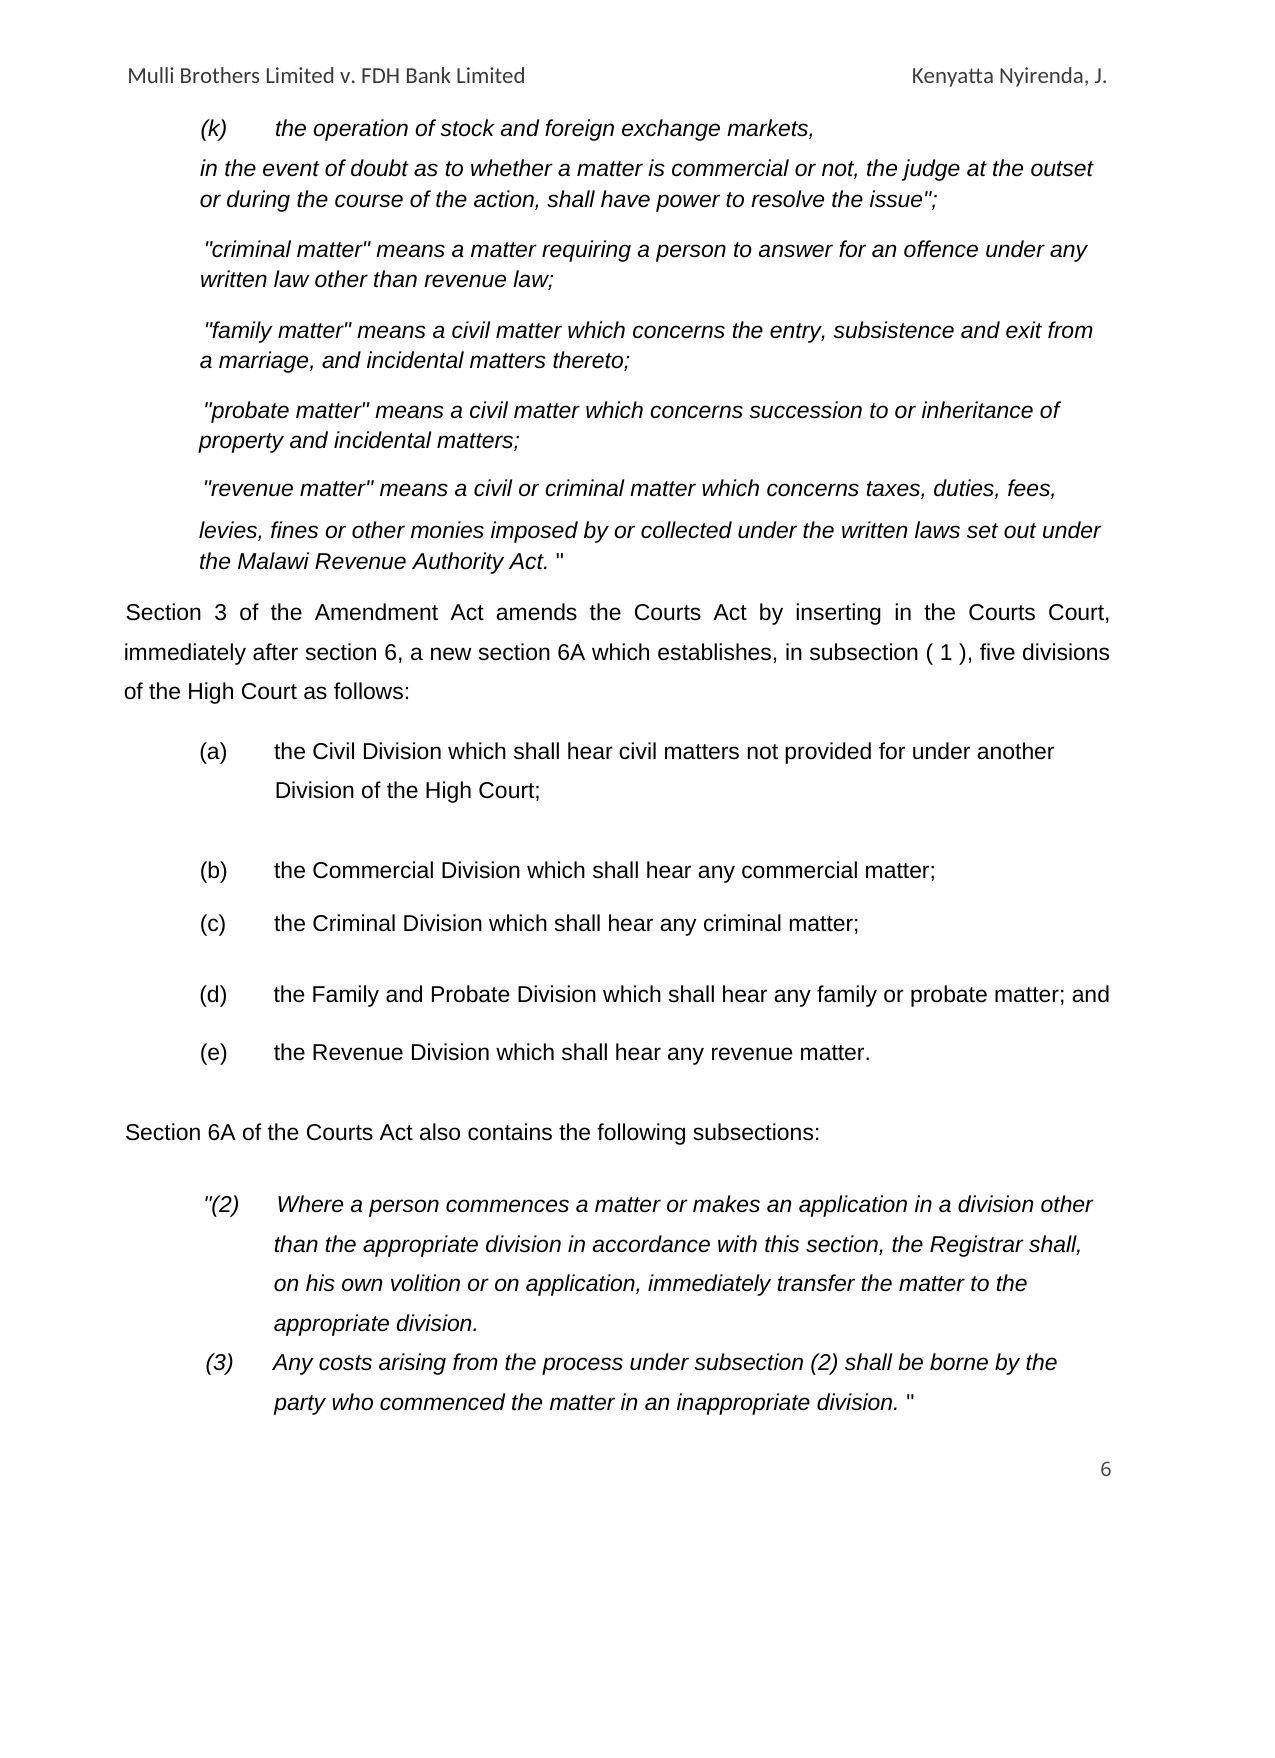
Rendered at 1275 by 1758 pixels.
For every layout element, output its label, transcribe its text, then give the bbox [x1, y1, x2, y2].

text (3) Any costs arising from the process under subsection (2) shall be borne by the party who commenced the matter in an inappropriate division. " [205, 1349, 1111, 1415]
text Section 6A of the Courts Act also contains the following subsections: [125, 1119, 1127, 1145]
text (e) the Revenue Division which shall hear any revenue matter. [199, 1039, 1127, 1066]
text (d) the Family and Probate Division which shall hear any family or probate matter; and [199, 981, 1112, 1007]
text Section 3 of the Amendment Act amends the Courts Act by inserting in the Courts Court, immediately after section 6, a new section 6A which establishes, in subsection ( 1 ), five divisions of the High Court as follows: [123, 599, 1111, 704]
text "criminal matter" means a matter requiring a person to answer for an offence under any written law other than revenue law; [200, 236, 1127, 293]
text ''probate matter" means a civil matter which concerns succession to or inheritance of property and incidental matters; [199, 397, 1127, 453]
text (k) the operation of stock and foreign exchange markets, [200, 115, 1127, 141]
text (b) the Commercial Division which shall hear any commercial matter; [199, 857, 1127, 883]
text (c) the Criminal Division which shall hear any criminal matter; [199, 910, 1127, 936]
text (a) the Civil Division which shall hear civil matters not provided for under another Division of the High Court; [199, 738, 1111, 803]
text "revenue matter" means a civil or criminal matter which concerns taxes, duties, fees, [203, 475, 1127, 501]
text "(2) Where a person commences a matter or makes an application in a division other than the appropriate division in accordance with this section, the Registrar shall, on his own volition or on application, immediately transfer the matter to the appropriate division. [203, 1191, 1111, 1336]
text levies, fines or other monies imposed by or collected under the written laws set out under the Malawi Revenue Authority Act. " [199, 517, 1111, 574]
text "family matter" means a civil matter which concerns the entry, subsistence and exit from a marriage, and incidental matters thereto; [199, 317, 1111, 373]
text in the event of doubt as to whether a matter is commercial or not, the judge at the outset or during the course of the action, shall have power to resolve the issue"; [199, 155, 1119, 212]
